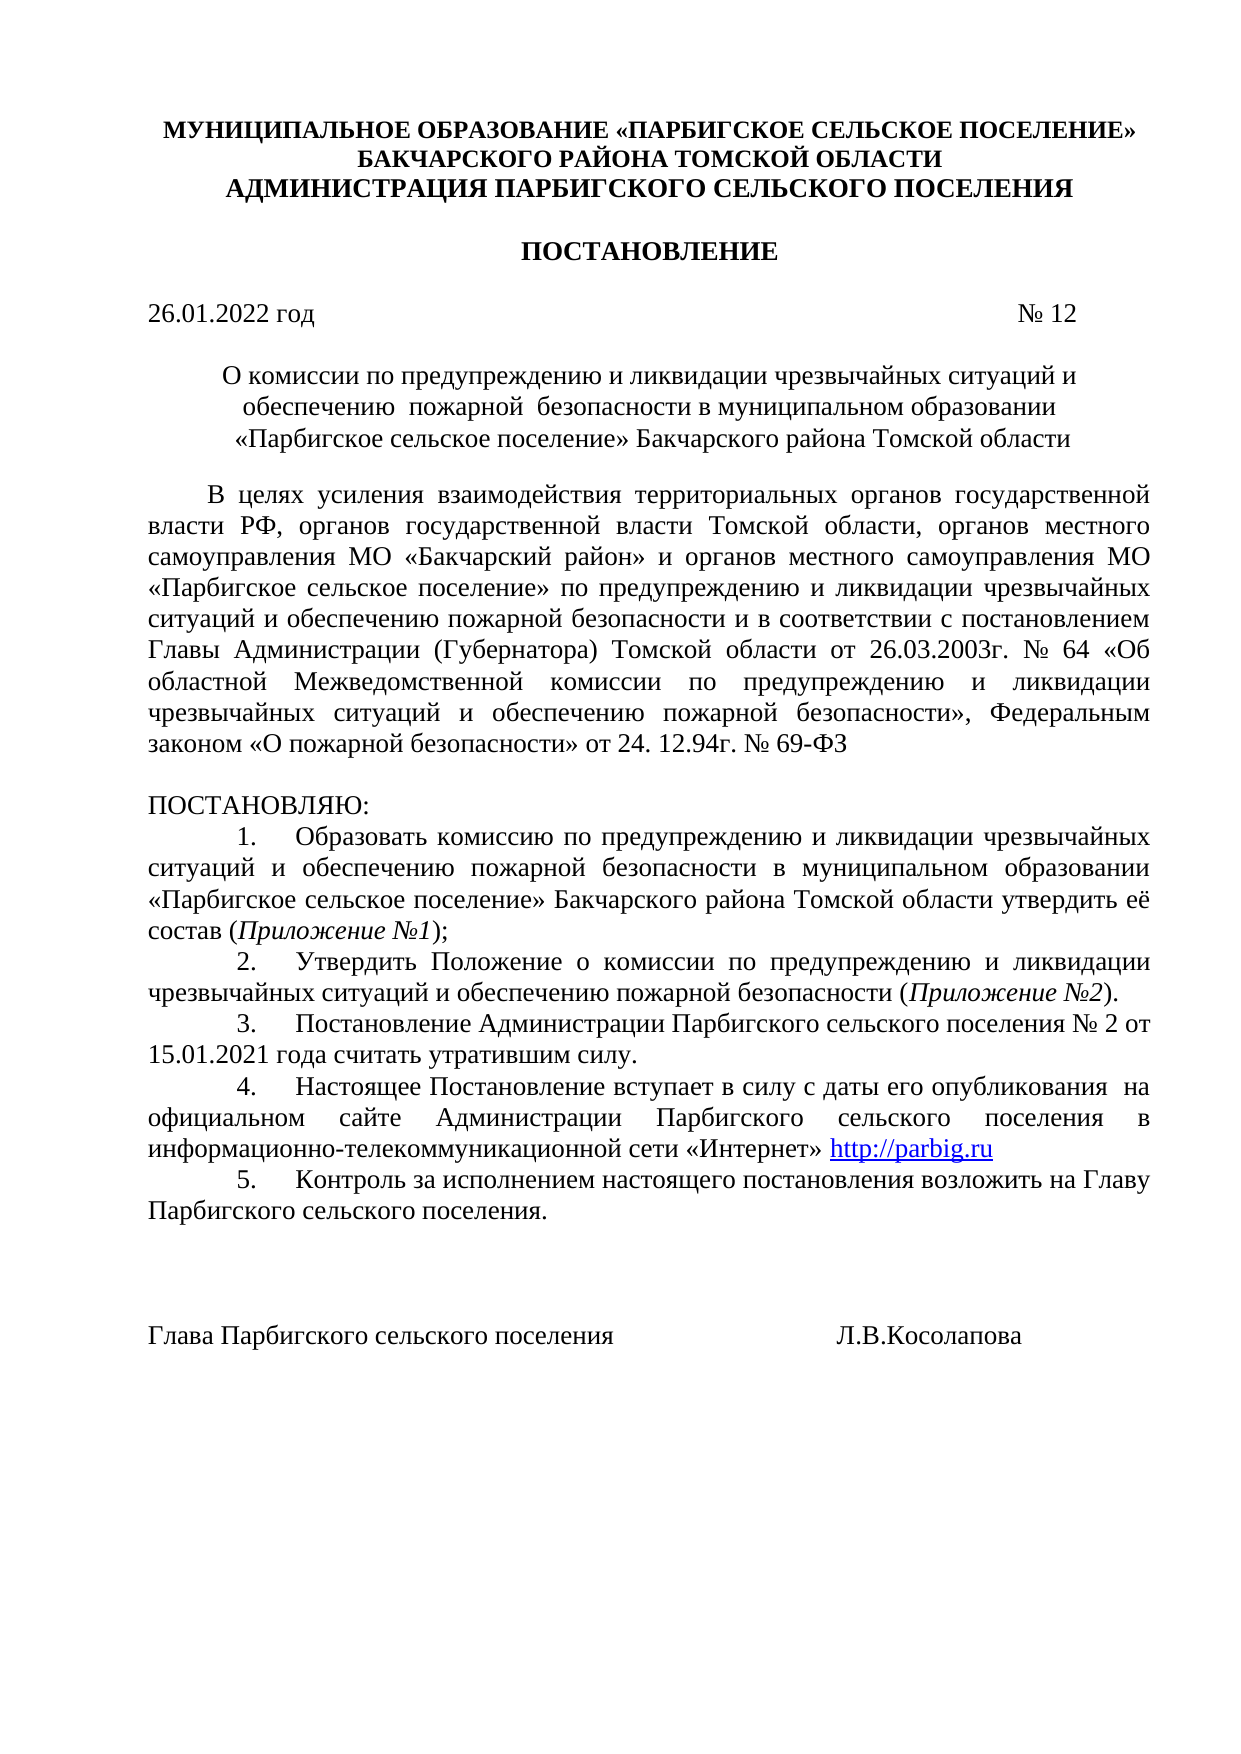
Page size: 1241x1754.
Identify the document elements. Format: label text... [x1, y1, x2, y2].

text ПОСТАНОВЛЯЮ: [148, 789, 1152, 820]
list Контроль за исполнением настоящего постановления возложить на Главу Парбигского сельского поселения. [148, 1163, 1152, 1225]
text МУНИЦИПАЛЬНОЕ ОБРАЗОВАНИЕ «ПАРБИГСКОЕ СЕЛЬСКОЕ ПОСЕЛЕНИЕ» БАКЧАРСКОГО РАЙОНА ТОМСКОЙ ОБЛАСТИ [148, 115, 1152, 172]
text обеспечению пожарной безопасности в муниципальном образовании [148, 391, 1152, 422]
list Настоящее Постановление вступает в силу с даты его опубликования на официальном сайте Администрации Парбигского сельского поселения в информационно-телекоммуникационной сети «Интернет» http://parbig.ru [148, 1069, 1152, 1163]
text В целях усиления взаимодействия территориальных органов государственной власти РФ, органов государственной власти Томской области, органов местного самоуправления МО «Бакчарский район» и органов местного самоуправления МО «Парбигское сельское поселение» по предупреждению и ликвидации чрезвычайных ситуаций и обеспечению пожарной безопасности и в соответствии с постановлением Главы Администрации (Губернатора) Томской области от 26.03.2003г. № 64 «Об областной Межведомственной комиссии по предупреждению и ликвидации чрезвычайных ситуаций и обеспечению пожарной безопасности», Федеральным законом «О пожарной безопасности» от 24. 12.94г. № 69-ФЗ [148, 478, 1152, 758]
list Утвердить Положение о комиссии по предупреждению и ликвидации чрезвычайных ситуаций и обеспечению пожарной безопасности (Приложение №2). [148, 945, 1152, 1007]
text «Парбигское сельское поселение» Бакчарского района Томской области [148, 422, 1152, 453]
list Образовать комиссию по предупреждению и ликвидации чрезвычайных ситуаций и обеспечению пожарной безопасности в муниципальном образовании «Парбигское сельское поселение» Бакчарского района Томской области утвердить её состав (Приложение №1); [148, 820, 1152, 945]
list Постановление Администрации Парбигского сельского поселения № 2 от 15.01.2021 года считать утратившим силу. [148, 1007, 1152, 1069]
text 26.01.2022 год № 12 [148, 297, 1152, 328]
text О комиссии по предупреждению и ликвидации чрезвычайных ситуаций и [148, 359, 1152, 391]
text АДМИНИСТРАЦИЯ ПАРБИГСКОГО СЕЛЬСКОГО ПОСЕЛЕНИЯ [148, 172, 1152, 204]
text Глава Парбигского сельского поселения Л.В.Косолапова [148, 1319, 1152, 1350]
text ПОСТАНОВЛЕНИЕ [148, 235, 1152, 266]
